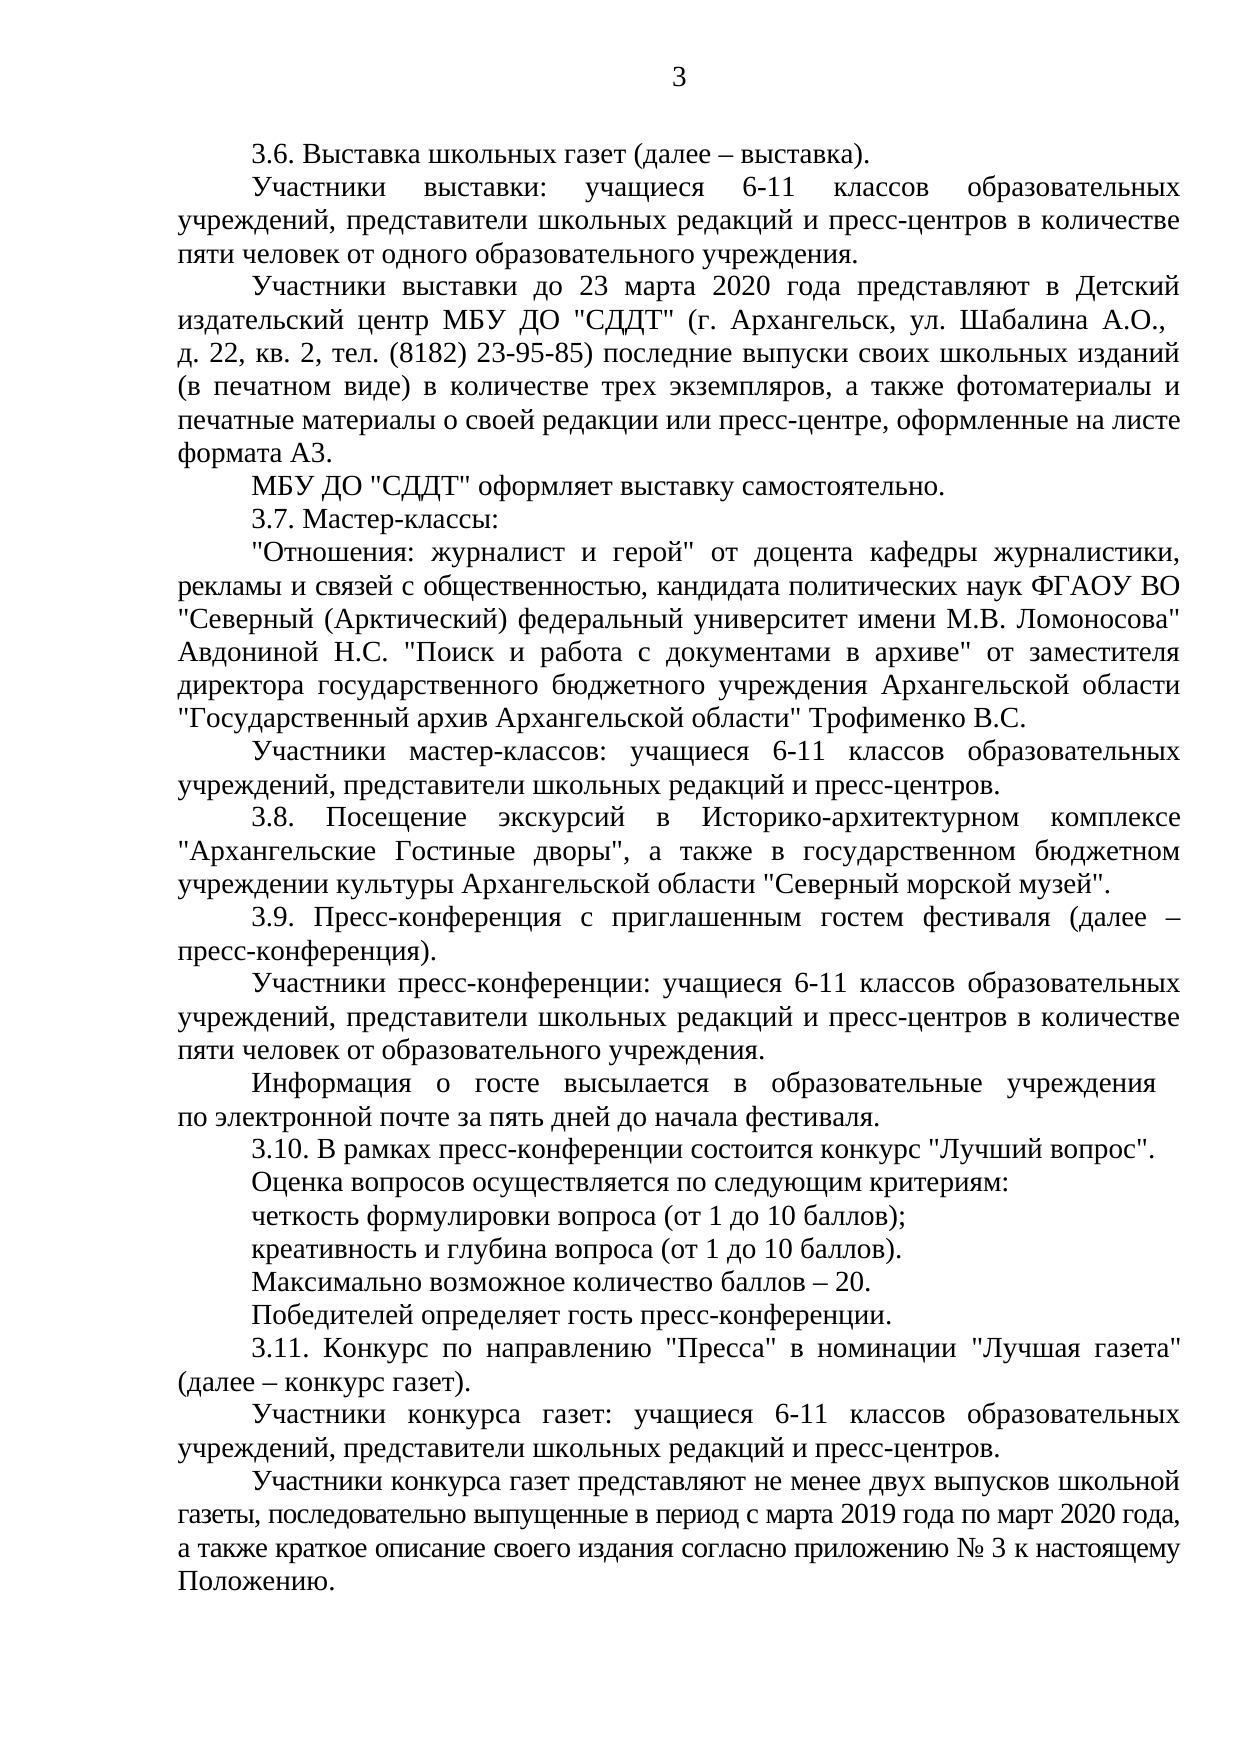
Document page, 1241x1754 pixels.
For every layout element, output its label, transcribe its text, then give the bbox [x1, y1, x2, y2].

text 3.9. Пресс-конференция с приглашенным гостем фестиваля (далее – пресс-конференция). [177, 900, 1181, 966]
text Участники пресс-конференции: учащиеся 6-11 классов образовательных учреждений, представители школьных редакций и пресс-центров в количестве пяти человек от образовательного учреждения. [177, 966, 1181, 1066]
text 3.8. Посещение экскурсий в Историко-архитектурном комплексе "Архангельские Гостиные дворы", а также в государственном бюджетном учреждении культуры Архангельской области "Северный морской музей". [177, 800, 1181, 900]
text Победителей определяет гость пресс-конференции. [177, 1298, 1181, 1331]
text четкость формулировки вопроса (от 1 до 10 баллов); [177, 1198, 1181, 1232]
text Участники конкурса газет представляют не менее двух выпусков школьной газеты, последовательно выпущенные в период с марта 2019 года по март 2020 года, а также краткое описание своего издания согласно приложению № 3 к настоящему Положению. [177, 1464, 1181, 1597]
text 3.6. Выставка школьных газет (далее – выставка). [177, 136, 1181, 170]
text Участники мастер-классов: учащиеся 6-11 классов образовательных учреждений, представители школьных редакций и пресс-центров. [177, 734, 1181, 800]
text 3.11. Конкурс по направлению "Пресса" в номинации "Лучшая газета" (далее – конкурс газет). [177, 1331, 1181, 1397]
text 3.7. Мастер-классы: [177, 502, 1181, 535]
text 3.10. В рамках пресс-конференции состоится конкурс "Лучший вопрос". [177, 1132, 1181, 1165]
text Максимально возможное количество баллов – 20. [177, 1265, 1181, 1298]
text Информация о госте высылается в образовательные учреждения по электронной почте за пять дней до начала фестиваля. [177, 1066, 1181, 1132]
text МБУ ДО "СДДТ" оформляет выставку самостоятельно. [177, 468, 1181, 502]
text "Отношения: журналист и герой" от доцента кафедры журналистики, рекламы и связей с общественностью, кандидата политических наук ФГАОУ ВО "Северный (Арктический) федеральный университет имени М.В. Ломоносова" Авдониной Н.С. "Поиск и работа с документами в архиве" от заместителя директора государственного бюджетного учреждения Архангельской области "Государственный архив Архангельской области" Трофименко В.С. [177, 535, 1181, 734]
text Оценка вопросов осуществляется по следующим критериям: [177, 1165, 1181, 1198]
text Участники выставки до 23 марта 2020 года представляют в Детский издательский центр МБУ ДО "СДДТ" (г. Архангельск, ул. Шабалина А.О., д. 22, кв. 2, тел. (8182) 23-95-85) последние выпуски своих школьных изданий (в печатном виде) в количестве трех экземпляров, а также фотоматериалы и печатные материалы о своей редакции или пресс-центре, оформленные на листе формата А3. [177, 269, 1181, 468]
text креативность и глубина вопроса (от 1 до 10 баллов). [177, 1232, 1181, 1265]
text Участники выставки: учащиеся 6-11 классов образовательных учреждений, представители школьных редакций и пресс-центров в количестве пяти человек от одного образовательного учреждения. [177, 170, 1181, 269]
text Участники конкурса газет: учащиеся 6-11 классов образовательных учреждений, представители школьных редакций и пресс-центров. [177, 1397, 1181, 1464]
